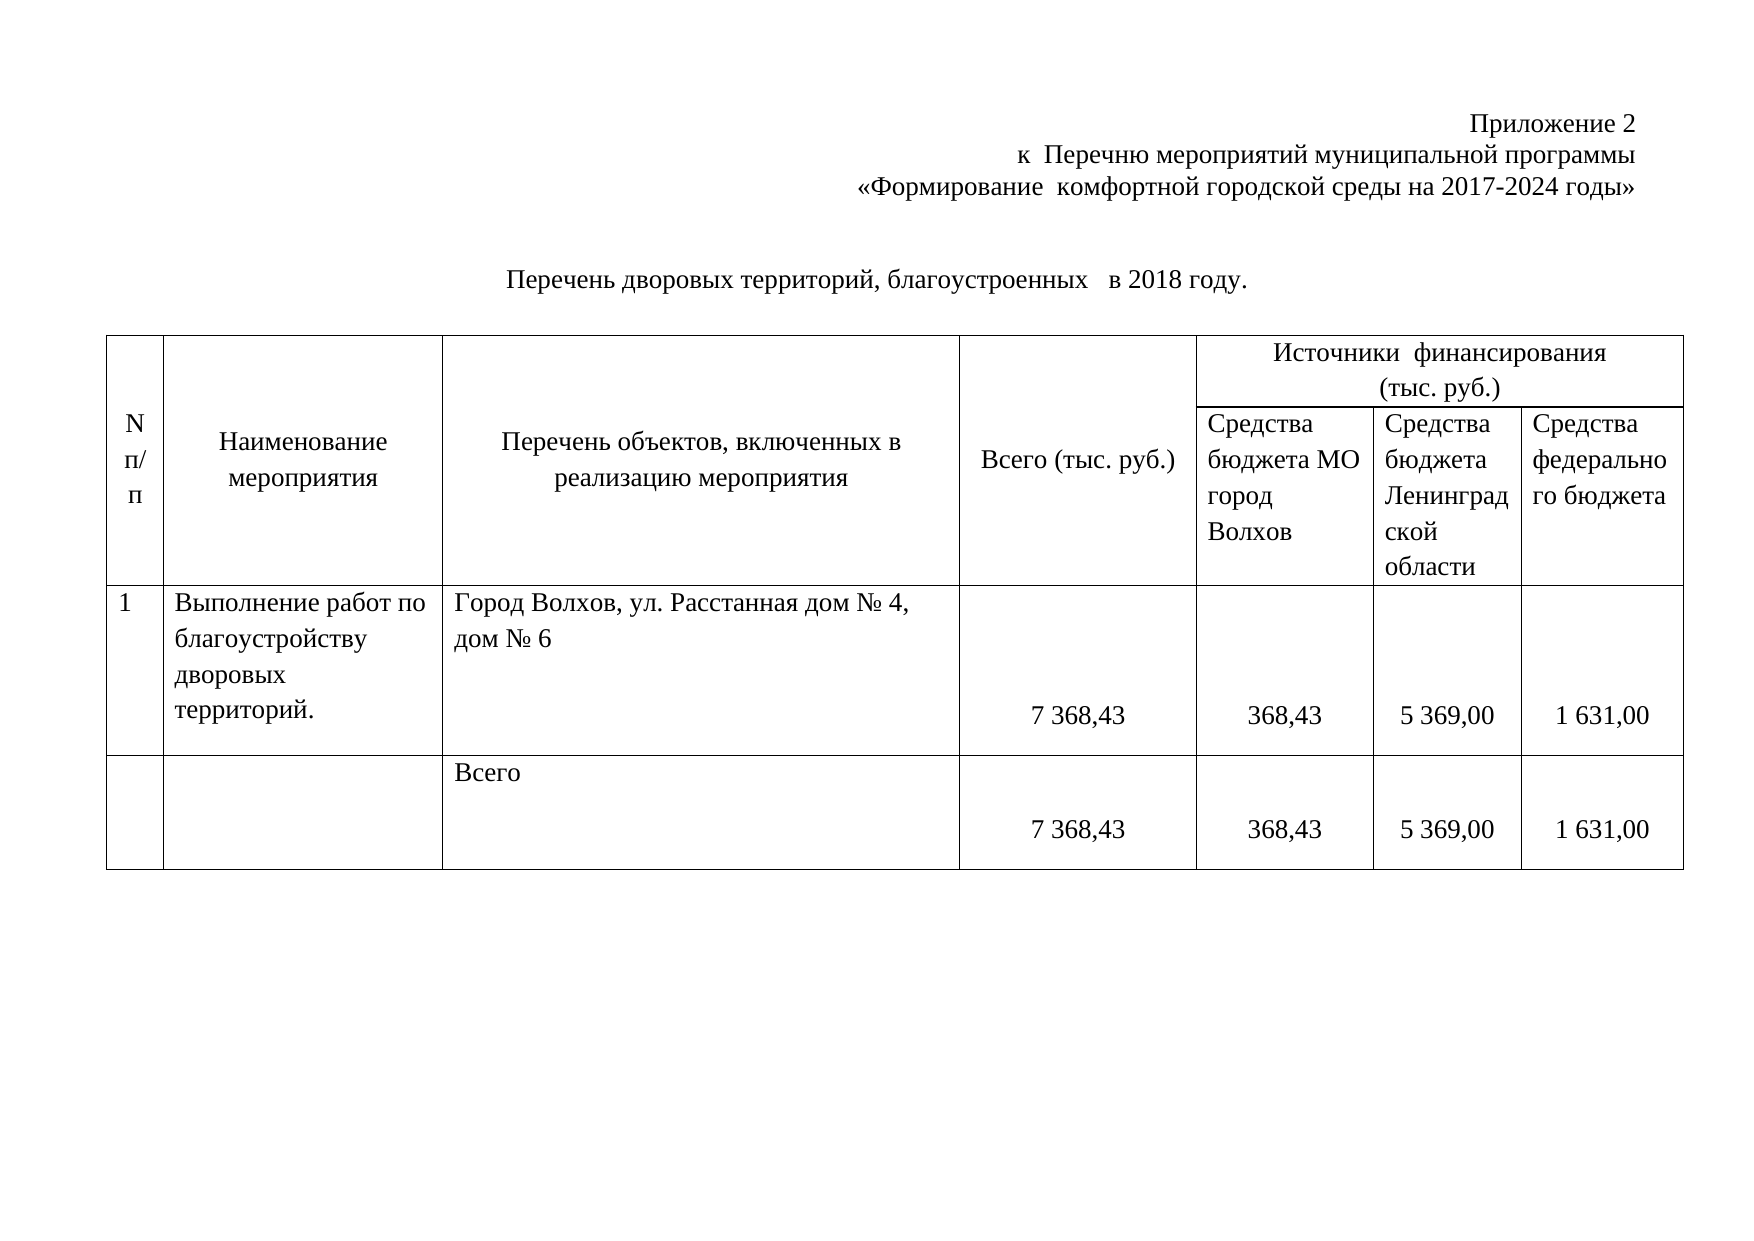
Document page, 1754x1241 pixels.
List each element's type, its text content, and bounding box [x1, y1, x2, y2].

table_cell Средства федерального бюджета [1522, 408, 1683, 585]
table_cell Всего [443, 756, 959, 869]
table_cell 5 369,00 [1374, 586, 1521, 755]
text Приложение 2 [118, 107, 1636, 138]
text «Формирование комфортной городской среды на 2017-2024 годы» [118, 170, 1636, 201]
table_header Источники финансирования (тыс. руб.) [1197, 336, 1683, 406]
table_cell 368,43 [1197, 756, 1373, 869]
table_cell 1 631,00 [1522, 756, 1683, 869]
table_header Перечень объектов, включенных в реализацию мероприятия [443, 336, 959, 585]
table_cell Средства бюджета МО город Волхов [1197, 408, 1373, 585]
table_cell 1 [107, 586, 163, 755]
table_header Наименование мероприятия [164, 336, 442, 585]
table_header N п/п [107, 336, 163, 585]
table_cell Город Волхов, ул. Расстанная дом № 4, дом № 6 [443, 586, 959, 755]
table_cell Выполнение работ по благоустройству дворовых территорий. [164, 586, 442, 755]
table_cell Средства бюджета Ленинградской области [1374, 408, 1521, 585]
text Перечень дворовых территорий, благоустроенных в 2018 году. [118, 263, 1636, 294]
table_cell [107, 756, 163, 869]
table_cell [164, 756, 442, 869]
table_cell 1 631,00 [1522, 586, 1683, 755]
text к Перечню мероприятий муниципальной программы [118, 138, 1636, 170]
table_cell 368,43 [1197, 586, 1373, 755]
table_header Всего (тыс. руб.) [960, 336, 1196, 585]
table_cell 5 369,00 [1374, 756, 1521, 869]
table_cell 7 368,43 [960, 756, 1196, 869]
table_cell 7 368,43 [960, 586, 1196, 755]
